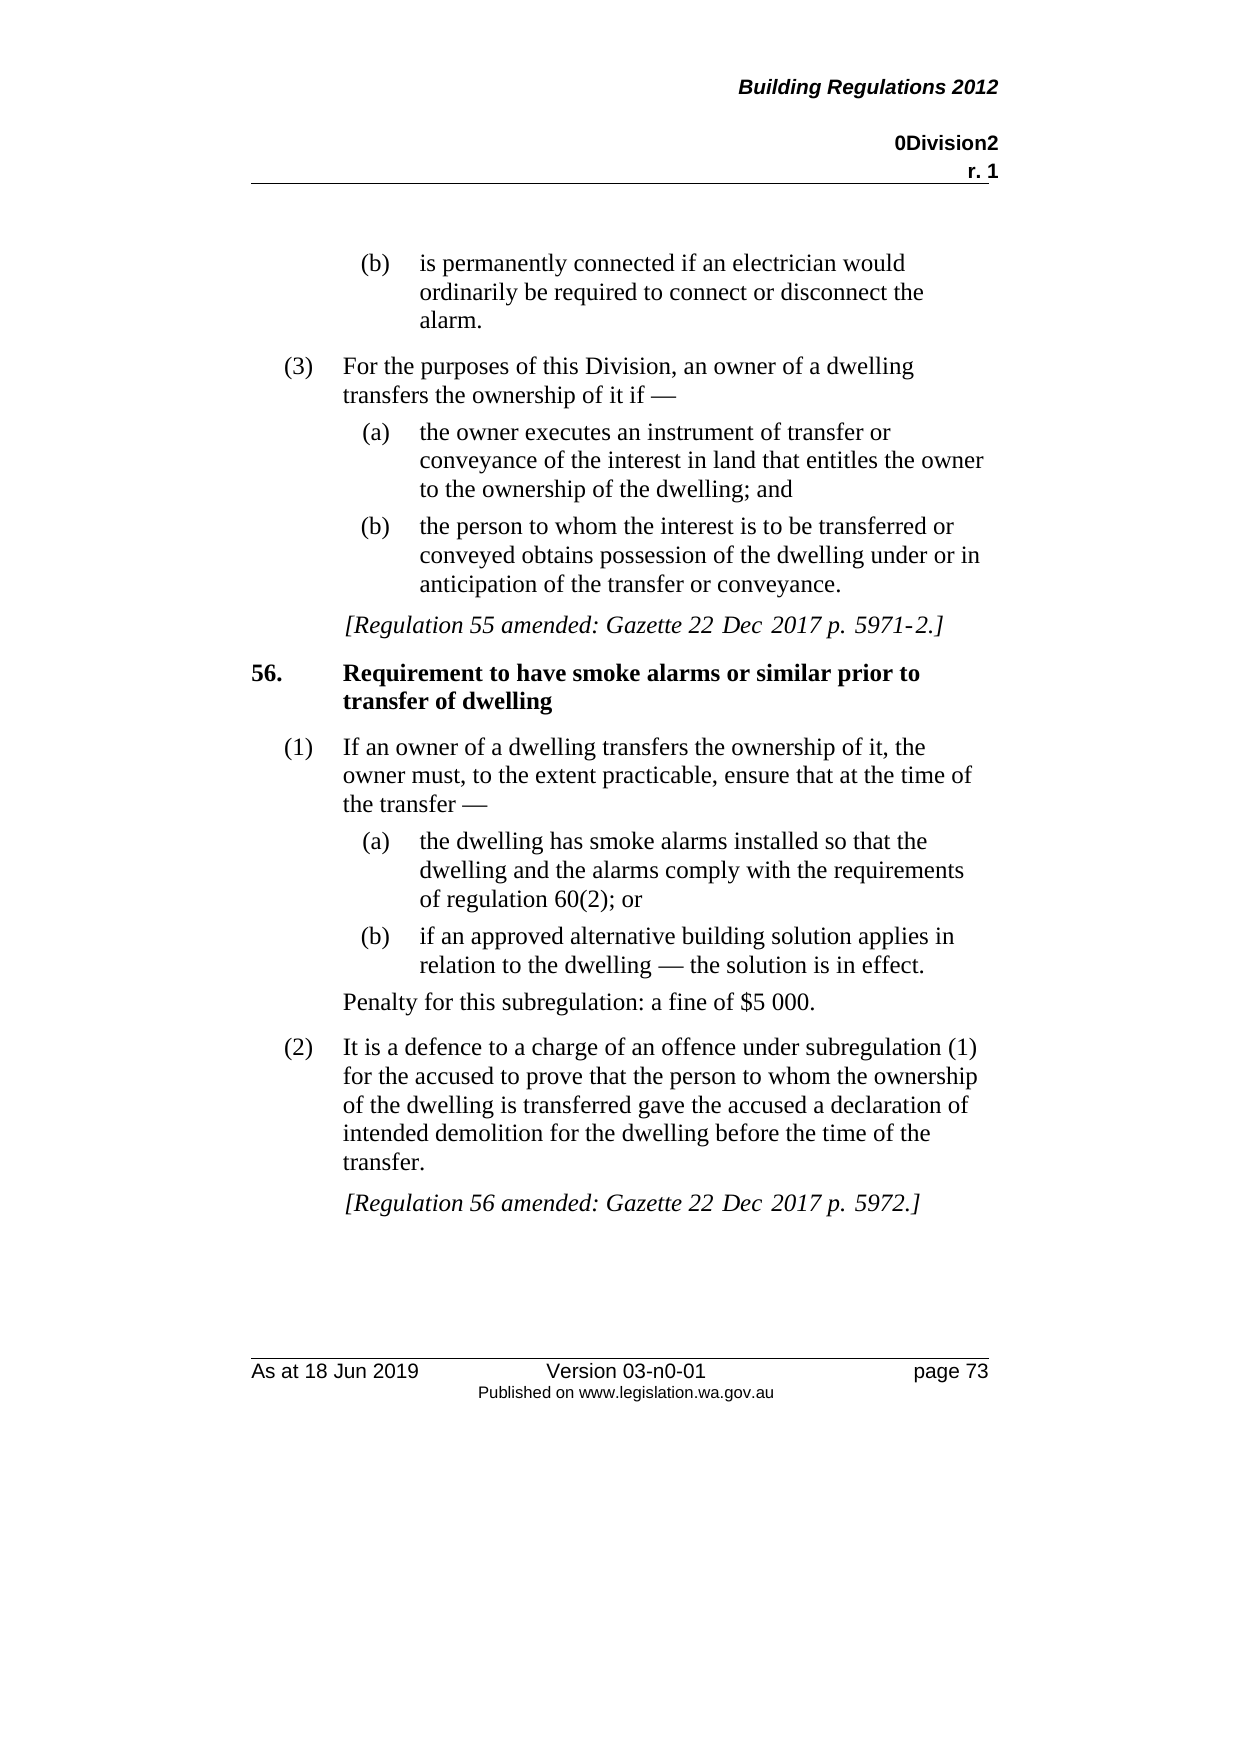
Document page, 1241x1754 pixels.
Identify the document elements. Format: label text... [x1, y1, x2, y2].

text [Regulation 56 amended: Gazette 22 Dec 2017 p. 5972.] [251, 1188, 989, 1217]
text (1) If an owner of a dwelling transfers the ownership of it, the owner must, to the extent practicable, ensure that at the time of the transfer — [251, 732, 989, 818]
text (a) the dwelling has smoke alarms installed so that the dwelling and the alarms comply with the requirements of regulation 60(2); or [251, 826, 989, 913]
text (a) the owner executes an instrument of transfer or conveyance of the interest in land that entitles the owner to the ownership of the dwelling; and [251, 417, 989, 503]
text (b) is permanently connected if an electrician would ordinarily be required to connect or disconnect the alarm. [251, 248, 989, 334]
text [Regulation 55 amended: Gazette 22 Dec 2017 p. 5971-2.] [251, 610, 989, 639]
subtitle 56. Requirement to have smoke alarms or similar prior to transfer of dwelling [251, 658, 989, 715]
text (b) the person to whom the interest is to be transferred or conveyed obtains possession of the dwelling under or in anticipation of the transfer or conveyance. [251, 511, 989, 598]
text Penalty for this subregulation: a fine of $5 000. [251, 987, 989, 1016]
text (b) if an approved alternative building solution applies in relation to the dwelling — the solution is in effect. [251, 921, 989, 978]
text (3) For the purposes of this Division, an owner of a dwelling transfers the ownership of it if — [251, 351, 989, 408]
text (2) It is a defence to a charge of an offence under subregulation (1) for the accused to prove that the person to whom the ownership of the dwelling is transferred gave the accused a declaration of intended demolition for the dwelling before the time of the transfer. [251, 1032, 989, 1176]
